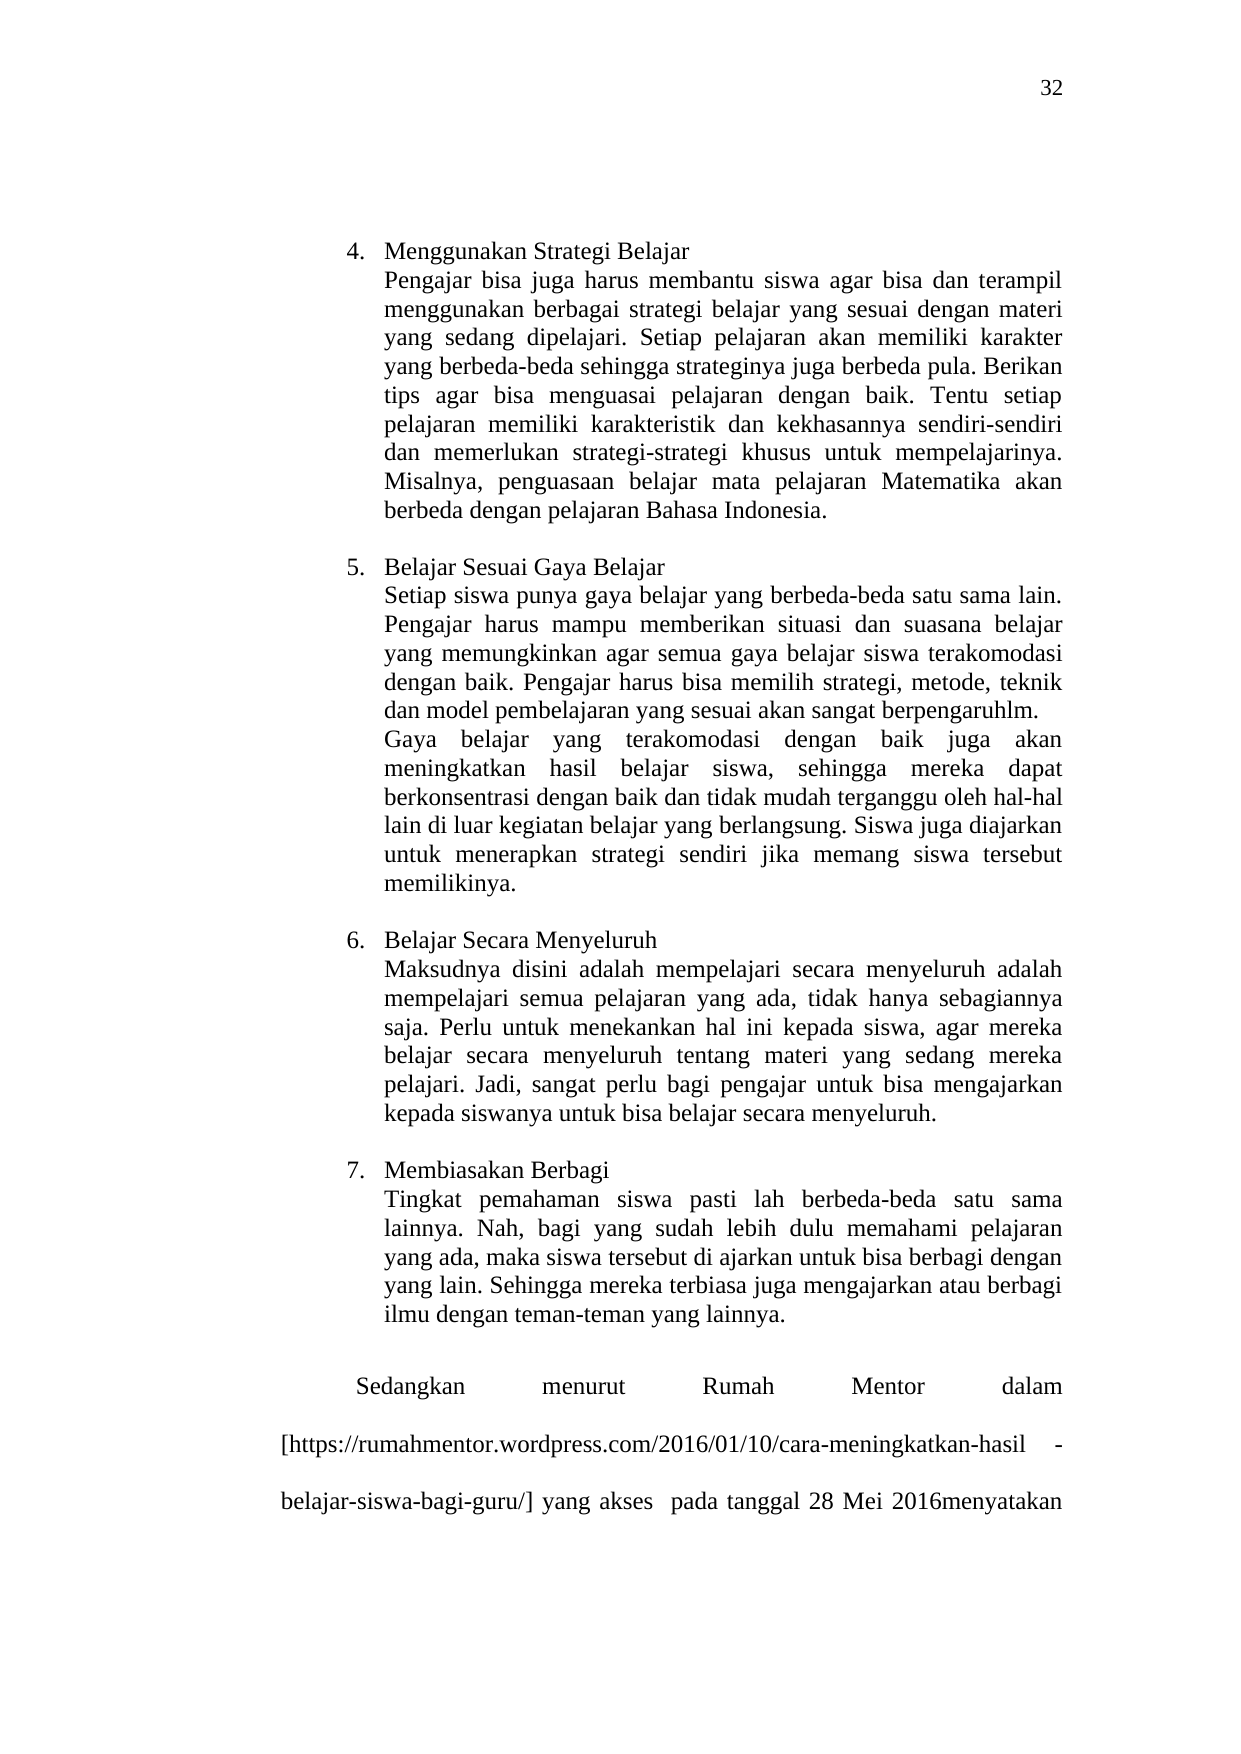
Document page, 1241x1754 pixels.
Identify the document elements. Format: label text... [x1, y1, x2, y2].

list Maksudnya disini adalah mempelajari secara menyeluruh adalah mempelajari semua pelajaran yang ada, tidak hanya sebagiannya saja. Perlu untuk menekankan hal ini kepada siswa, agar mereka belajar secara menyeluruh tentang materi yang sedang mereka pelajari. Jadi, sangat perlu bagi pengajar untuk bisa mengajarkan kepada siswanya untuk bisa belajar secara menyeluruh. [384, 954, 1063, 1127]
list Belajar Sesuai Gaya Belajar [346, 552, 1063, 581]
list Setiap siswa punya gaya belajar yang berbeda-beda satu sama lain. Pengajar harus mampu memberikan situasi dan suasana belajar yang memungkinkan agar semua gaya belajar siswa terakomodasi dengan baik. Pengajar harus bisa memilih strategi, metode, teknik dan model pembelajaran yang sesuai akan sangat berpengaruhlm. [384, 581, 1063, 724]
list Belajar Secara Menyeluruh [346, 926, 1063, 954]
list Pengajar bisa juga harus membantu siswa agar bisa dan terampil menggunakan berbagai strategi belajar yang sesuai dengan materi yang sedang dipelajari. Setiap pelajaran akan memiliki karakter yang berbeda-beda sehingga strateginya juga berbeda pula. Berikan tips agar bisa menguasai pelajaran dengan baik. Tentu setiap pelajaran memiliki karakteristik dan kekhasannya sendiri-sendiri dan memerlukan strategi-strategi khusus untuk mempelajarinya. Misalnya, penguasaan belajar mata pelajaran Matematika akan berbeda dengan pelajaran Bahasa Indonesia. [384, 265, 1063, 524]
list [281, 1371, 1063, 1515]
list Membiasakan Berbagi [346, 1156, 1063, 1184]
list Gaya belajar yang terakomodasi dengan baik juga akan meningkatkan hasil belajar siswa, sehingga mereka dapat berkonsentrasi dengan baik dan tidak mudah terganggu oleh hal-hal lain di luar kegiatan belajar yang berlangsung. Siswa juga diajarkan untuk menerapkan strategi sendiri jika memang siswa tersebut memilikinya. [384, 724, 1063, 897]
list Tingkat pemahaman siswa pasti lah berbeda-beda satu sama lainnya. Nah, bagi yang sudah lebih dulu memahami pelajaran yang ada, maka siswa tersebut di ajarkan untuk bisa berbagi dengan yang lain. Sehingga mereka terbiasa juga mengajarkan atau berbagi ilmu dengan teman-teman yang lainnya. [384, 1184, 1063, 1328]
list Menggunakan Strategi Belajar [346, 236, 1063, 265]
